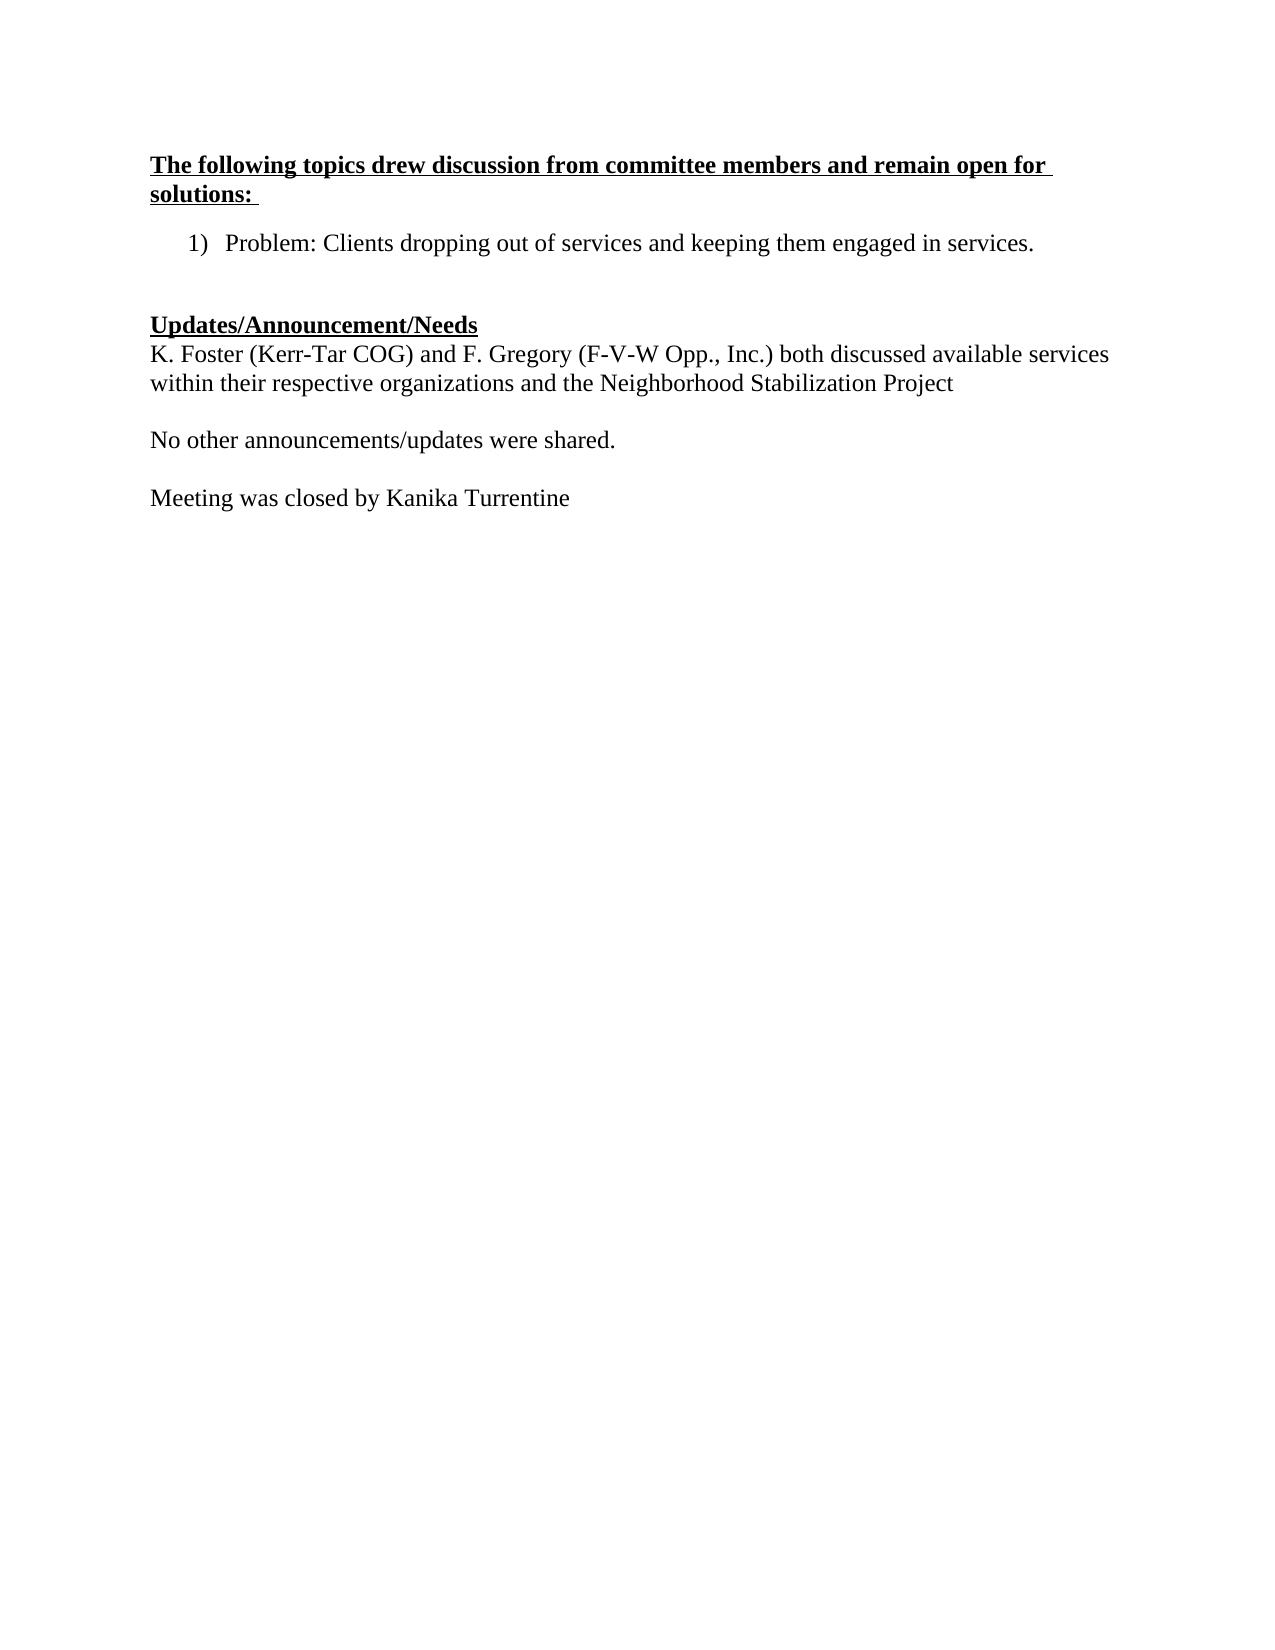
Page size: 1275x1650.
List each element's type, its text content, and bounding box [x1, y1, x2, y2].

list Problem: Clients dropping out of services and keeping them engaged in services. [187, 228, 1125, 257]
text The following topics drew discussion from committee members and remain open for solutions: [150, 150, 1125, 207]
text Updates/Announcement/Needs [150, 310, 1125, 339]
text K. Foster (Kerr-Tar COG) and F. Gregory (F-V-W Opp., Inc.) both discussed available services within their respective organizations and the Neighborhood Stabilization Project [150, 339, 1125, 396]
text No other announcements/updates were shared. [150, 425, 1125, 454]
text Meeting was closed by Kanika Turrentine [150, 483, 1125, 511]
